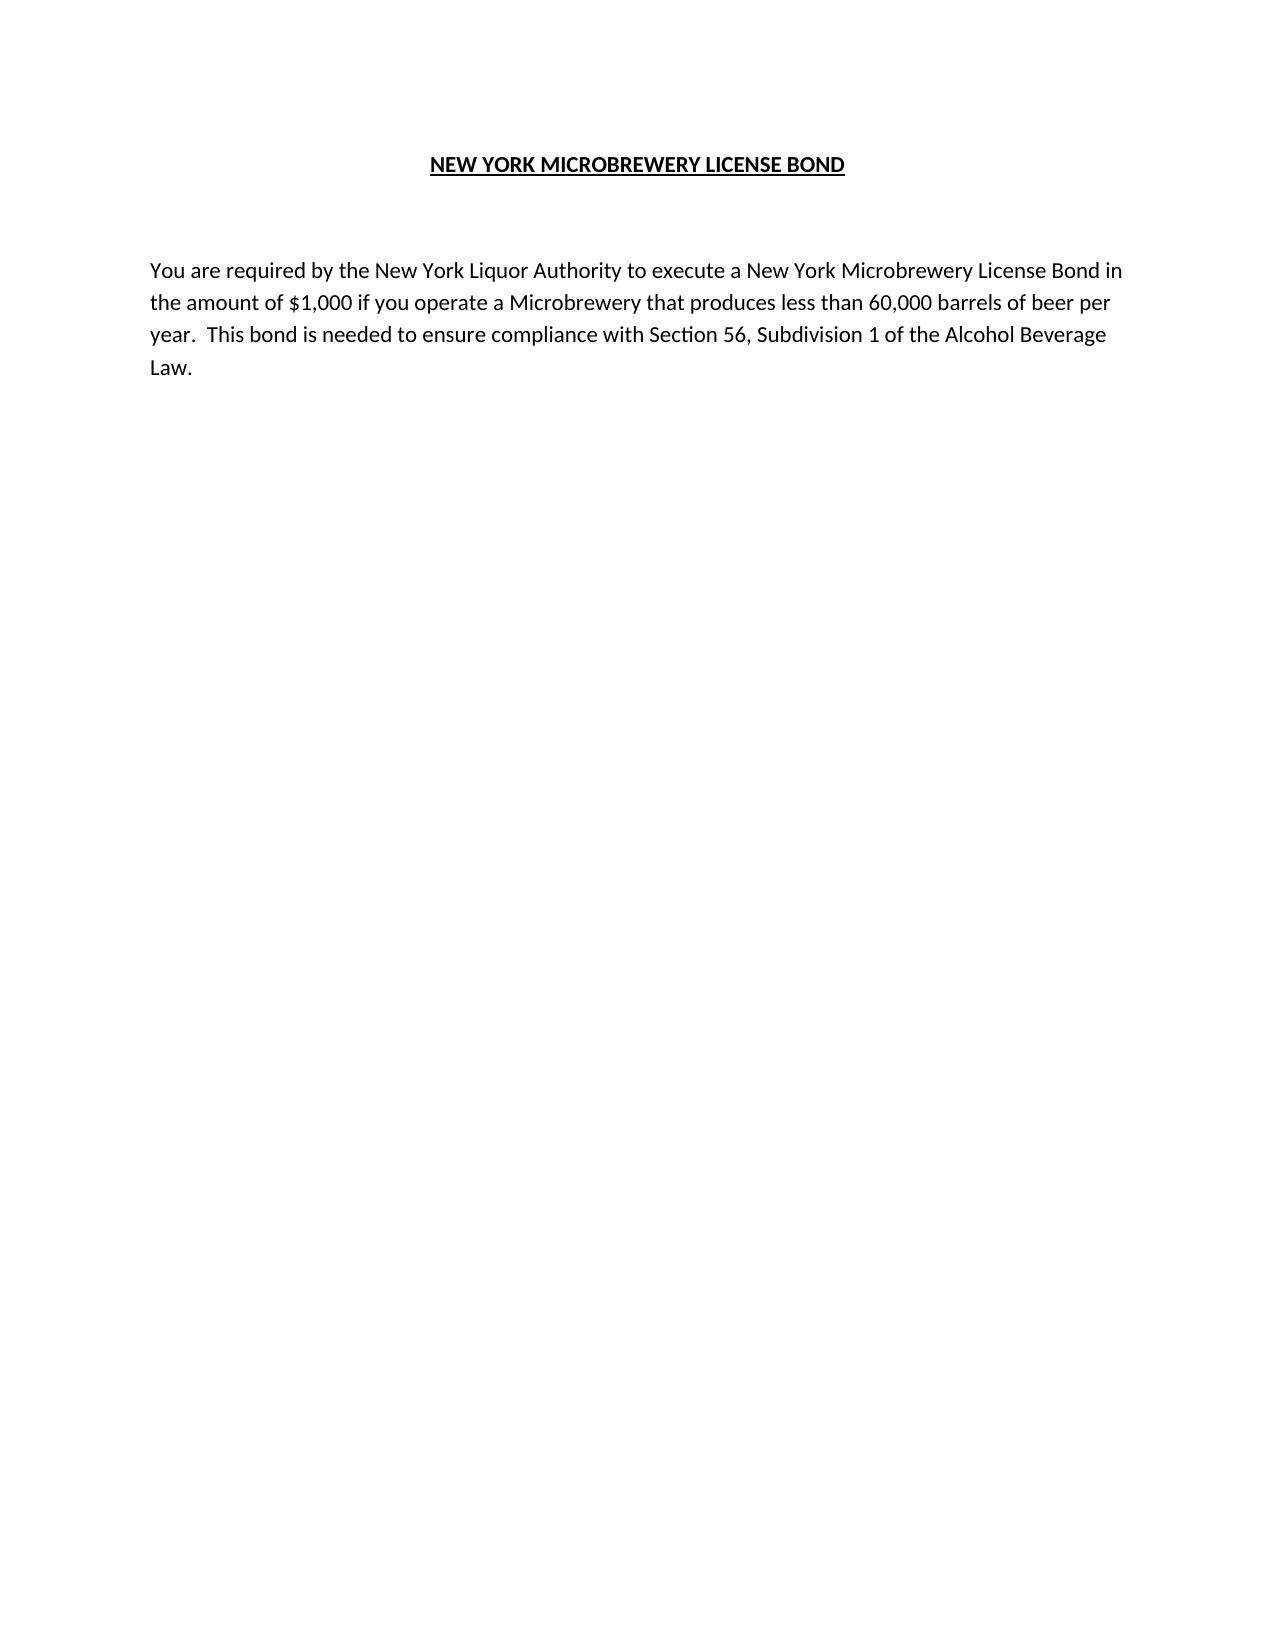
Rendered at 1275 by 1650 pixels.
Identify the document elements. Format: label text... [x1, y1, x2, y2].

text NEW YORK MICROBREWERY LICENSE BOND [150, 150, 1125, 178]
text You are required by the New York Liquor Authority to execute a New York Microbrewery License Bond in the amount of $1,000 if you operate a Microbrewery that produces less than 60,000 barrels of beer per year. This bond is needed to ensure compliance with Section 56, Subdivision 1 of the Alcohol Beverage Law. [150, 256, 1125, 381]
